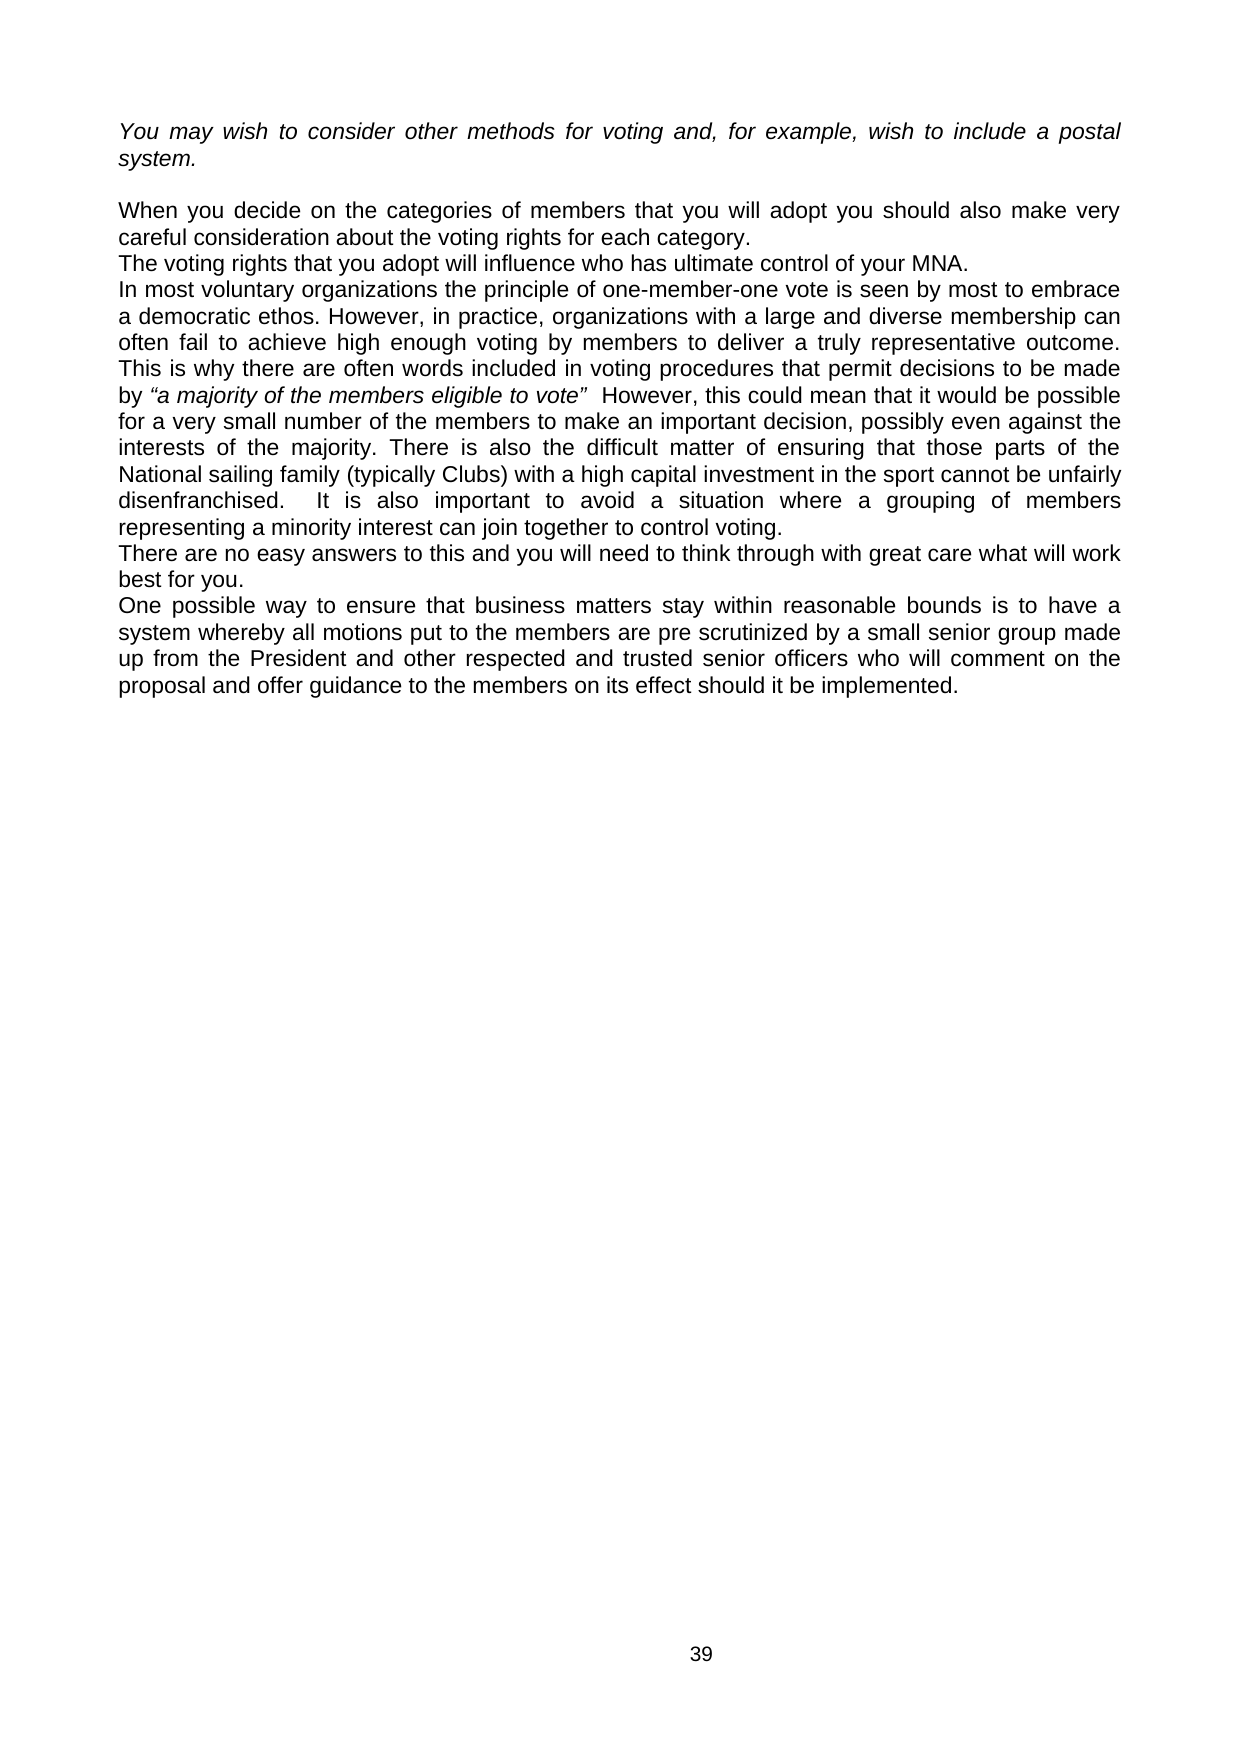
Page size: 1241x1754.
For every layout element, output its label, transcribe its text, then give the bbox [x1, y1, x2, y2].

text The voting rights that you adopt will influence who has ultimate control of your MNA. [118, 250, 1122, 276]
text There are no easy answers to this and you will need to think through with great care what will work best for you. [118, 540, 1122, 592]
text In most voluntary organizations the principle of one-member-one vote is seen by most to embrace a democratic ethos. However, in practice, organizations with a large and diverse membership can often fail to achieve high enough voting by members to deliver a truly representative outcome. This is why there are often words included in voting procedures that permit decisions to be made by “a majority of the members eligible to vote” However, this could mean that it would be possible for a very small number of the members to make an important decision, possibly even against the interests of the majority. There is also the difficult matter of ensuring that those parts of the National sailing family (typically Clubs) with a high capital investment in the sport cannot be unfairly disenfranchised. It is also important to avoid a situation where a grouping of members representing a minority interest can join together to control voting. [118, 276, 1122, 540]
text You may wish to consider other methods for voting and, for example, wish to include a postal system. [118, 118, 1122, 171]
text When you decide on the categories of members that you will adopt you should also make very careful consideration about the voting rights for each category. [118, 197, 1122, 250]
text One possible way to ensure that business matters stay within reasonable bounds is to have a system whereby all motions put to the members are pre scrutinized by a small senior group made up from the President and other respected and trusted senior officers who will comment on the proposal and offer guidance to the members on its effect should it be implemented. [118, 592, 1122, 698]
